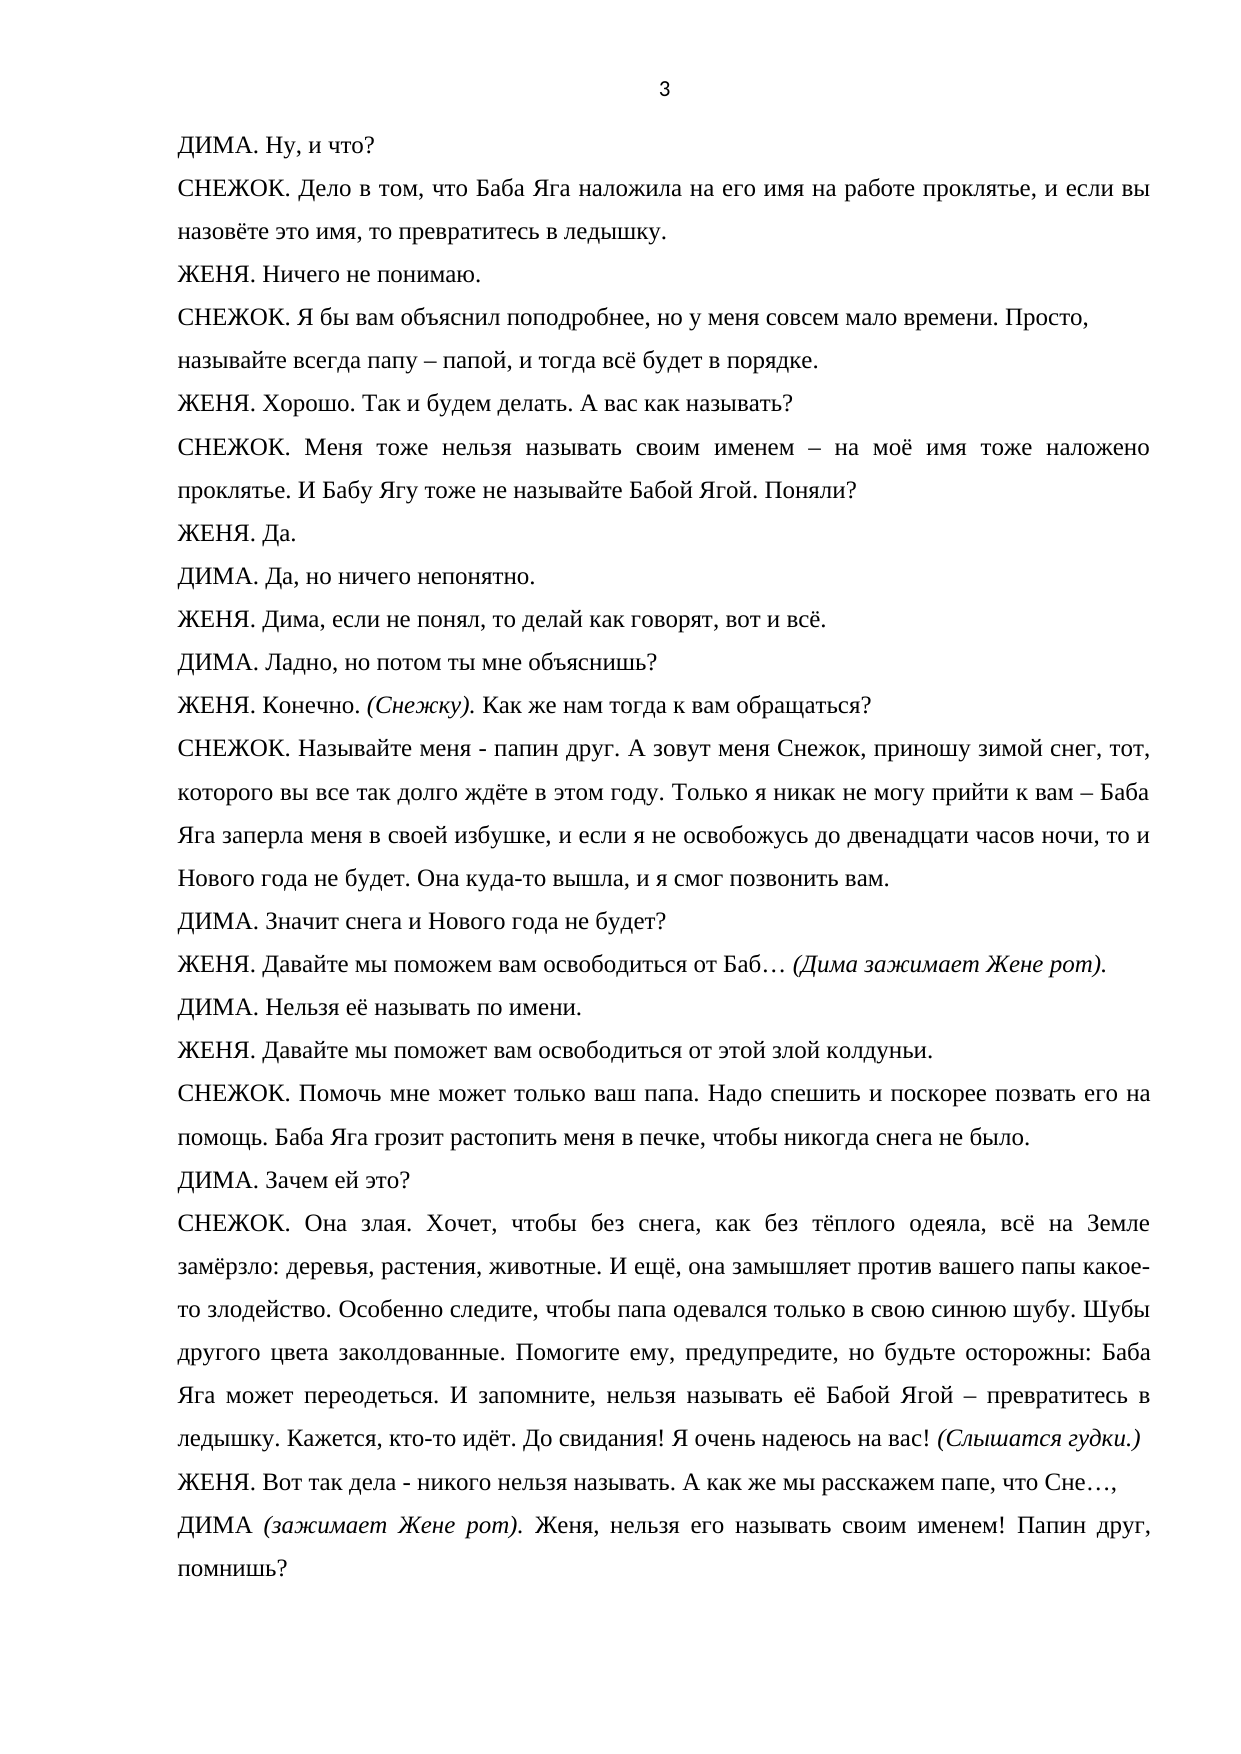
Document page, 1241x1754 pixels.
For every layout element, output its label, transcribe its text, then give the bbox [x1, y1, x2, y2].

text ДИМА. Ладно, но потом ты мне объяснишь? [177, 647, 1152, 676]
text СНЕЖОК. Называйте меня - папин друг. А зовут меня Снежок, приношу зимой снег, тот, которого вы все так долго ждёте в этом году. Только я никак не могу прийти к вам – Баба Яга заперла меня в своей избушке, и если я не освобожусь до двенадцати часов ночи, то и Нового года не будет. Она куда-то вышла, и я смог позвонить вам. [177, 733, 1152, 892]
text ЖЕНЯ. Хорошо. Так и будем делать. А вас как называть? [177, 388, 1152, 417]
text СНЕЖОК. Меня тоже нельзя называть своим именем – на моё имя тоже наложено проклятье. И Бабу Ягу тоже не называйте Бабой Ягой. Поняли? [177, 432, 1152, 503]
text СНЕЖОК. Она злая. Хочет, чтобы без снега, как без тёплого одеяла, всё на Земле замёрзло: деревья, растения, животные. И ещё, она замышляет против вашего папы какое-то злодейство. Особенно следите, чтобы папа одевался только в свою синюю шубу. Шубы другого цвета заколдованные. Помогите ему, предупредите, но будьте осторожны: Баба Яга может переодеться. И запомните, нельзя называть её Бабой Ягой – превратитесь в ледышку. Кажется, кто-то идёт. До свидания! Я очень надеюсь на вас! (Слышатся гудки.) [177, 1208, 1152, 1452]
text ЖЕНЯ. Ничего не понимаю. [177, 259, 1152, 288]
text ДИМА. Ну, и что? [177, 130, 1152, 158]
text ЖЕНЯ. Конечно. (Снежку). Как же нам тогда к вам обращаться? [177, 690, 1152, 719]
text ДИМА (зажимает Жене рот). Женя, нельзя его называть своим именем! Папин друг, помнишь? [177, 1510, 1152, 1582]
text СНЕЖОК. Помочь мне может только ваш папа. Надо спешить и поскорее позвать его на помощь. Баба Яга грозит растопить меня в печке, чтобы никогда снега не было. [177, 1078, 1152, 1150]
text СНЕЖОК. Дело в том, что Баба Яга наложила на его имя на работе проклятье, и если вы назовёте это имя, то превратитесь в ледышку. [177, 173, 1152, 245]
text ДИМА. Да, но ничего непонятно. [177, 561, 1152, 590]
text ЖЕНЯ. Давайте мы поможем вам освободиться от Баб… (Дима зажимает Жене рот). [177, 949, 1152, 978]
text ЖЕНЯ. Дима, если не понял, то делай как говорят, вот и всё. [177, 604, 1152, 633]
text СНЕЖОК. Я бы вам объяснил поподробнее, но у меня совсем мало времени. Просто, называйте всегда папу – папой, и тогда всё будет в порядке. [177, 302, 1152, 374]
text ДИМА. Зачем ей это? [177, 1165, 1152, 1193]
text ЖЕНЯ. Вот так дела - никого нельзя называть. А как же мы расскажем папе, что Сне…, [177, 1467, 1152, 1495]
text ДИМА. Значит снега и Нового года не будет? [177, 906, 1152, 935]
text ЖЕНЯ. Да. [177, 518, 1152, 547]
text ДИМА. Нельзя её называть по имени. [177, 992, 1152, 1021]
text ЖЕНЯ. Давайте мы поможет вам освободиться от этой злой колдуньи. [177, 1035, 1152, 1064]
